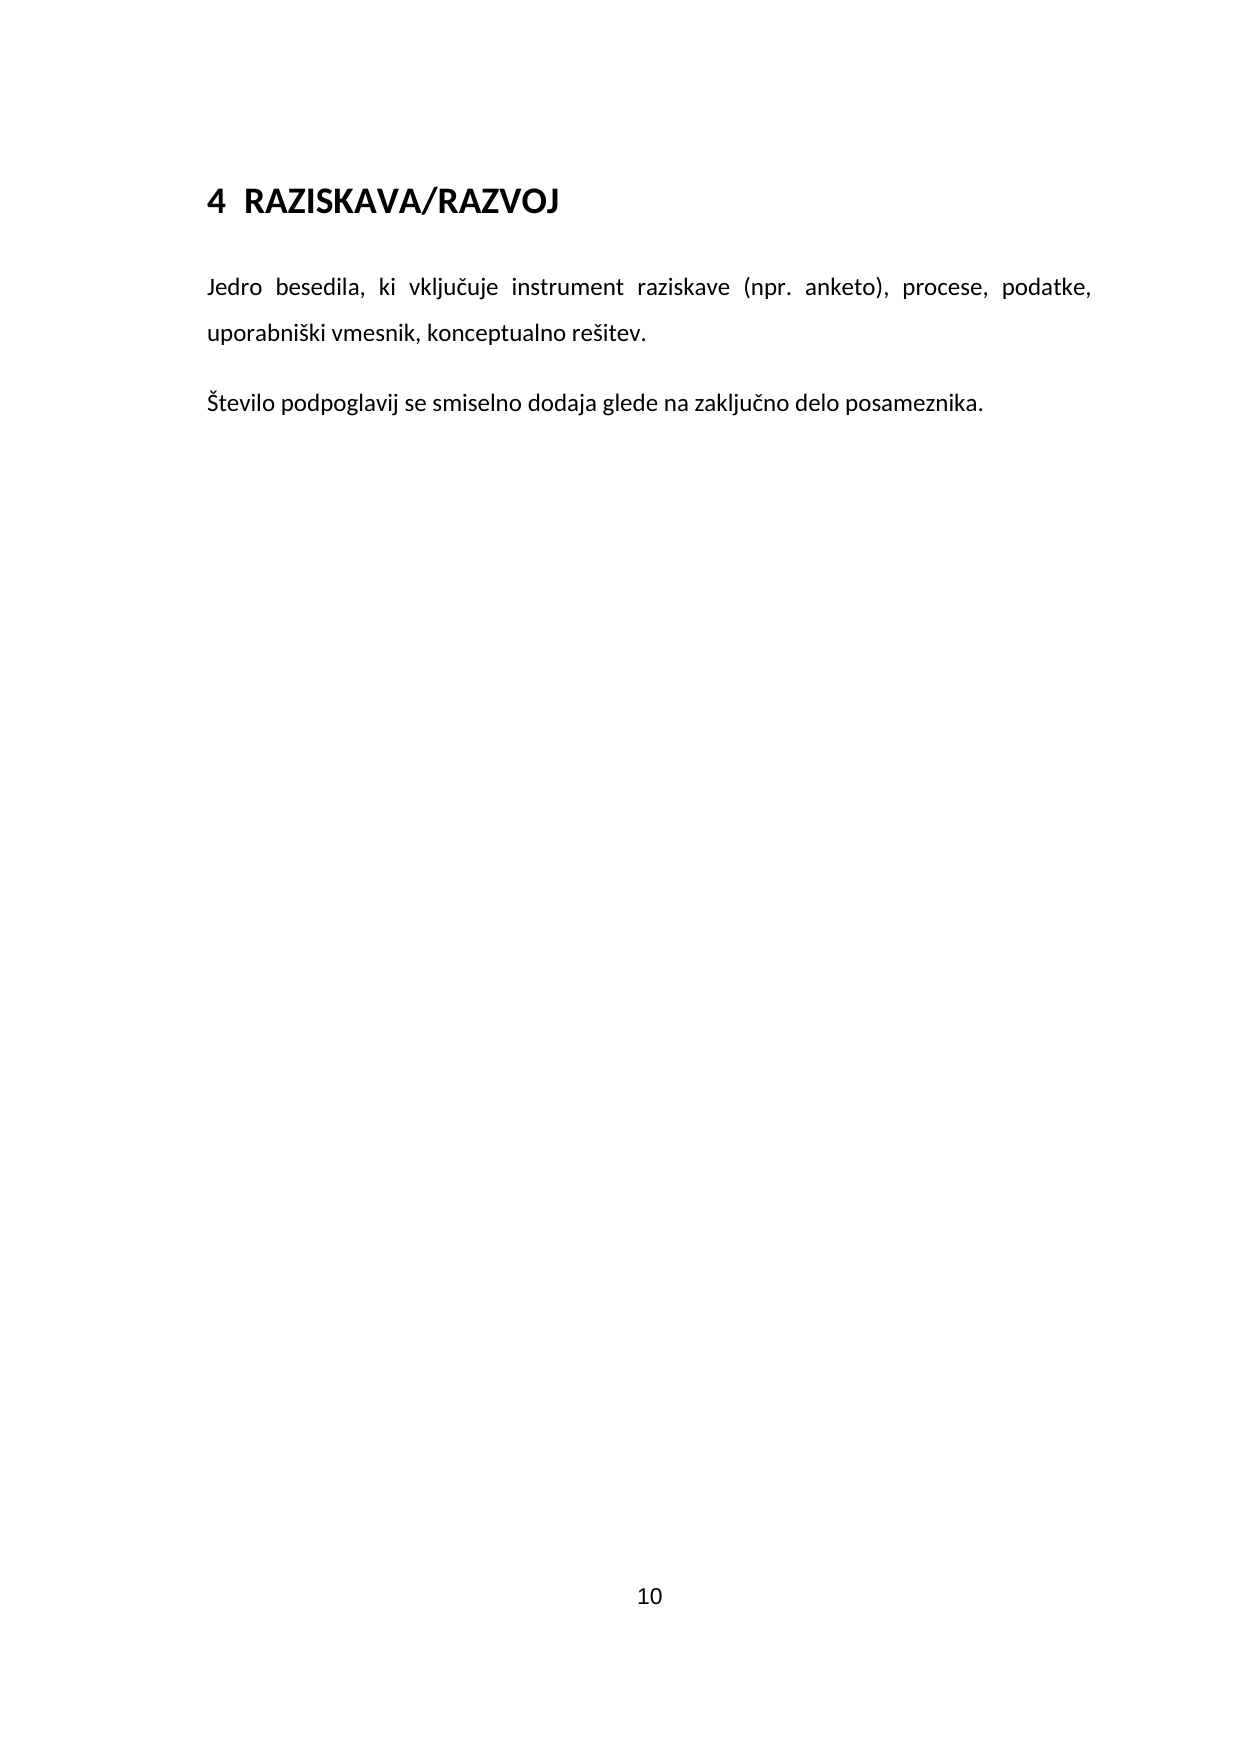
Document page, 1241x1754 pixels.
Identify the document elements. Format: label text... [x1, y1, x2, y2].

text Število podpoglavij se smiselno dodaja glede na zaključno delo posameznika. [207, 387, 1092, 418]
text RAZISKAVA/RAZVOJ [207, 177, 1092, 223]
text Jedro besedila, ki vključuje instrument raziskave (npr. anketo), procese, podatke, uporabniški vmesnik, konceptualno rešitev. [207, 271, 1092, 347]
